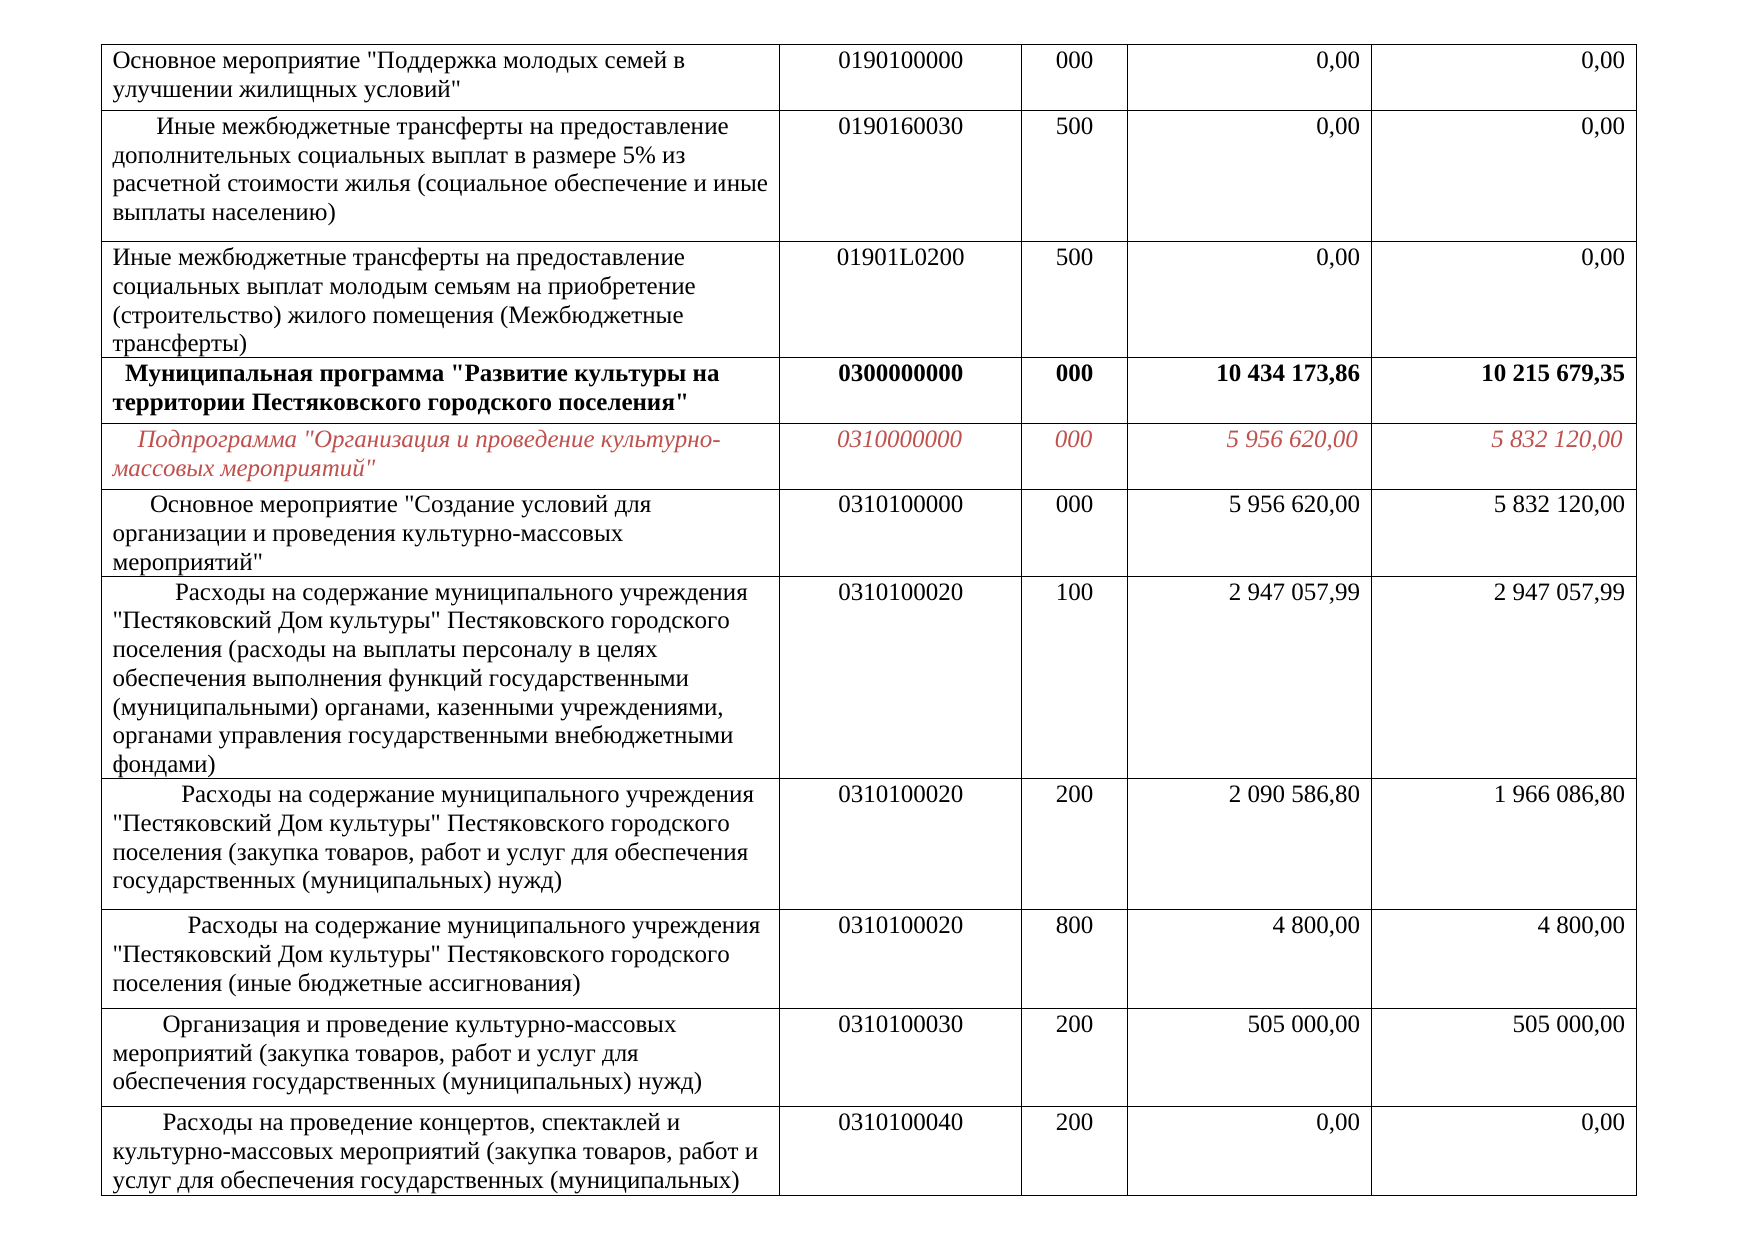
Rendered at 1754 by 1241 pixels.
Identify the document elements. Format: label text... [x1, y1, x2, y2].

table_cell 10 215 679,35 [1372, 358, 1636, 423]
table_cell 200 [1022, 1009, 1127, 1106]
table_cell Муниципальная программа "Развитие культуры на территории Пестяковского городского поселения" [102, 358, 779, 423]
table_cell 000 [1022, 45, 1127, 110]
table_cell 01901L0200 [780, 242, 1021, 357]
table_cell Основное мероприятие "Поддержка молодых семей в улучшении жилищных условий" [102, 45, 779, 110]
table_cell 0,00 [1128, 1107, 1371, 1195]
table_cell Организация и проведение культурно-массовых мероприятий (закупка товаров, работ и услуг для обеспечения государственных (муниципальных) нужд) [102, 1009, 779, 1106]
table_cell 0,00 [1372, 1107, 1636, 1195]
table_cell 0310100020 [780, 910, 1021, 1008]
table_cell 500 [1022, 111, 1127, 241]
table_cell 0190160030 [780, 111, 1021, 241]
table_cell 0300000000 [780, 358, 1021, 423]
table_cell 000 [1022, 424, 1127, 488]
table_cell 505 000,00 [1372, 1009, 1636, 1106]
table_cell 10 434 173,86 [1128, 358, 1371, 423]
table_cell Подпрограмма "Организация и проведение культурно-массовых мероприятий" [102, 424, 779, 488]
table_cell 0310100000 [780, 490, 1021, 576]
table_cell Расходы на содержание муниципального учреждения "Пестяковский Дом культуры" Пестяковского городского поселения (закупка товаров, работ и услуг для обеспечения государственных (муниципальных) нужд) [102, 779, 779, 909]
table_cell 0,00 [1128, 111, 1371, 241]
table_cell 2 947 057,99 [1372, 577, 1636, 778]
table_cell 0310100040 [780, 1107, 1021, 1195]
table_cell 4 800,00 [1372, 910, 1636, 1008]
table_cell 0,00 [1128, 45, 1371, 110]
table_cell 100 [1022, 577, 1127, 778]
table_cell Иные межбюджетные трансферты на предоставление социальных выплат молодым семьям на приобретение (строительство) жилого помещения (Межбюджетные трансферты) [102, 242, 779, 357]
table_cell 5 832 120,00 [1372, 490, 1636, 576]
table_cell 000 [1022, 490, 1127, 576]
table_cell 5 832 120,00 [1372, 424, 1636, 488]
table_cell 0310100020 [780, 779, 1021, 909]
table_cell 1 966 086,80 [1372, 779, 1636, 909]
table_cell 0310000000 [780, 424, 1021, 488]
table_cell 5 956 620,00 [1128, 424, 1371, 488]
table_cell Основное мероприятие "Создание условий для организации и проведения культурно-массовых мероприятий" [102, 490, 779, 576]
table_cell 4 800,00 [1128, 910, 1371, 1008]
table_cell 200 [1022, 1107, 1127, 1195]
table_cell 0,00 [1372, 111, 1636, 241]
table_cell 000 [1022, 358, 1127, 423]
table_cell Расходы на содержание муниципального учреждения "Пестяковский Дом культуры" Пестяковского городского поселения (расходы на выплаты персоналу в целях обеспечения выполнения функций государственными (муниципальными) органами, казенными учреждениями, органами управления государственными внебюджетными фондами) [102, 577, 779, 778]
table_cell Расходы на содержание муниципального учреждения "Пестяковский Дом культуры" Пестяковского городского поселения (иные бюджетные ассигнования) [102, 910, 779, 1008]
table_cell 0190100000 [780, 45, 1021, 110]
table_cell 0,00 [1372, 242, 1636, 357]
table_cell 5 956 620,00 [1128, 490, 1371, 576]
table_cell 200 [1022, 779, 1127, 909]
table_cell 0310100030 [780, 1009, 1021, 1106]
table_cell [102, 1107, 779, 1195]
table_cell 2 090 586,80 [1128, 779, 1371, 909]
table_cell 505 000,00 [1128, 1009, 1371, 1106]
table_cell 800 [1022, 910, 1127, 1008]
table_cell 2 947 057,99 [1128, 577, 1371, 778]
table_cell 500 [1022, 242, 1127, 357]
table_cell 0,00 [1372, 45, 1636, 110]
table_cell 0310100020 [780, 577, 1021, 778]
table_cell 0,00 [1128, 242, 1371, 357]
